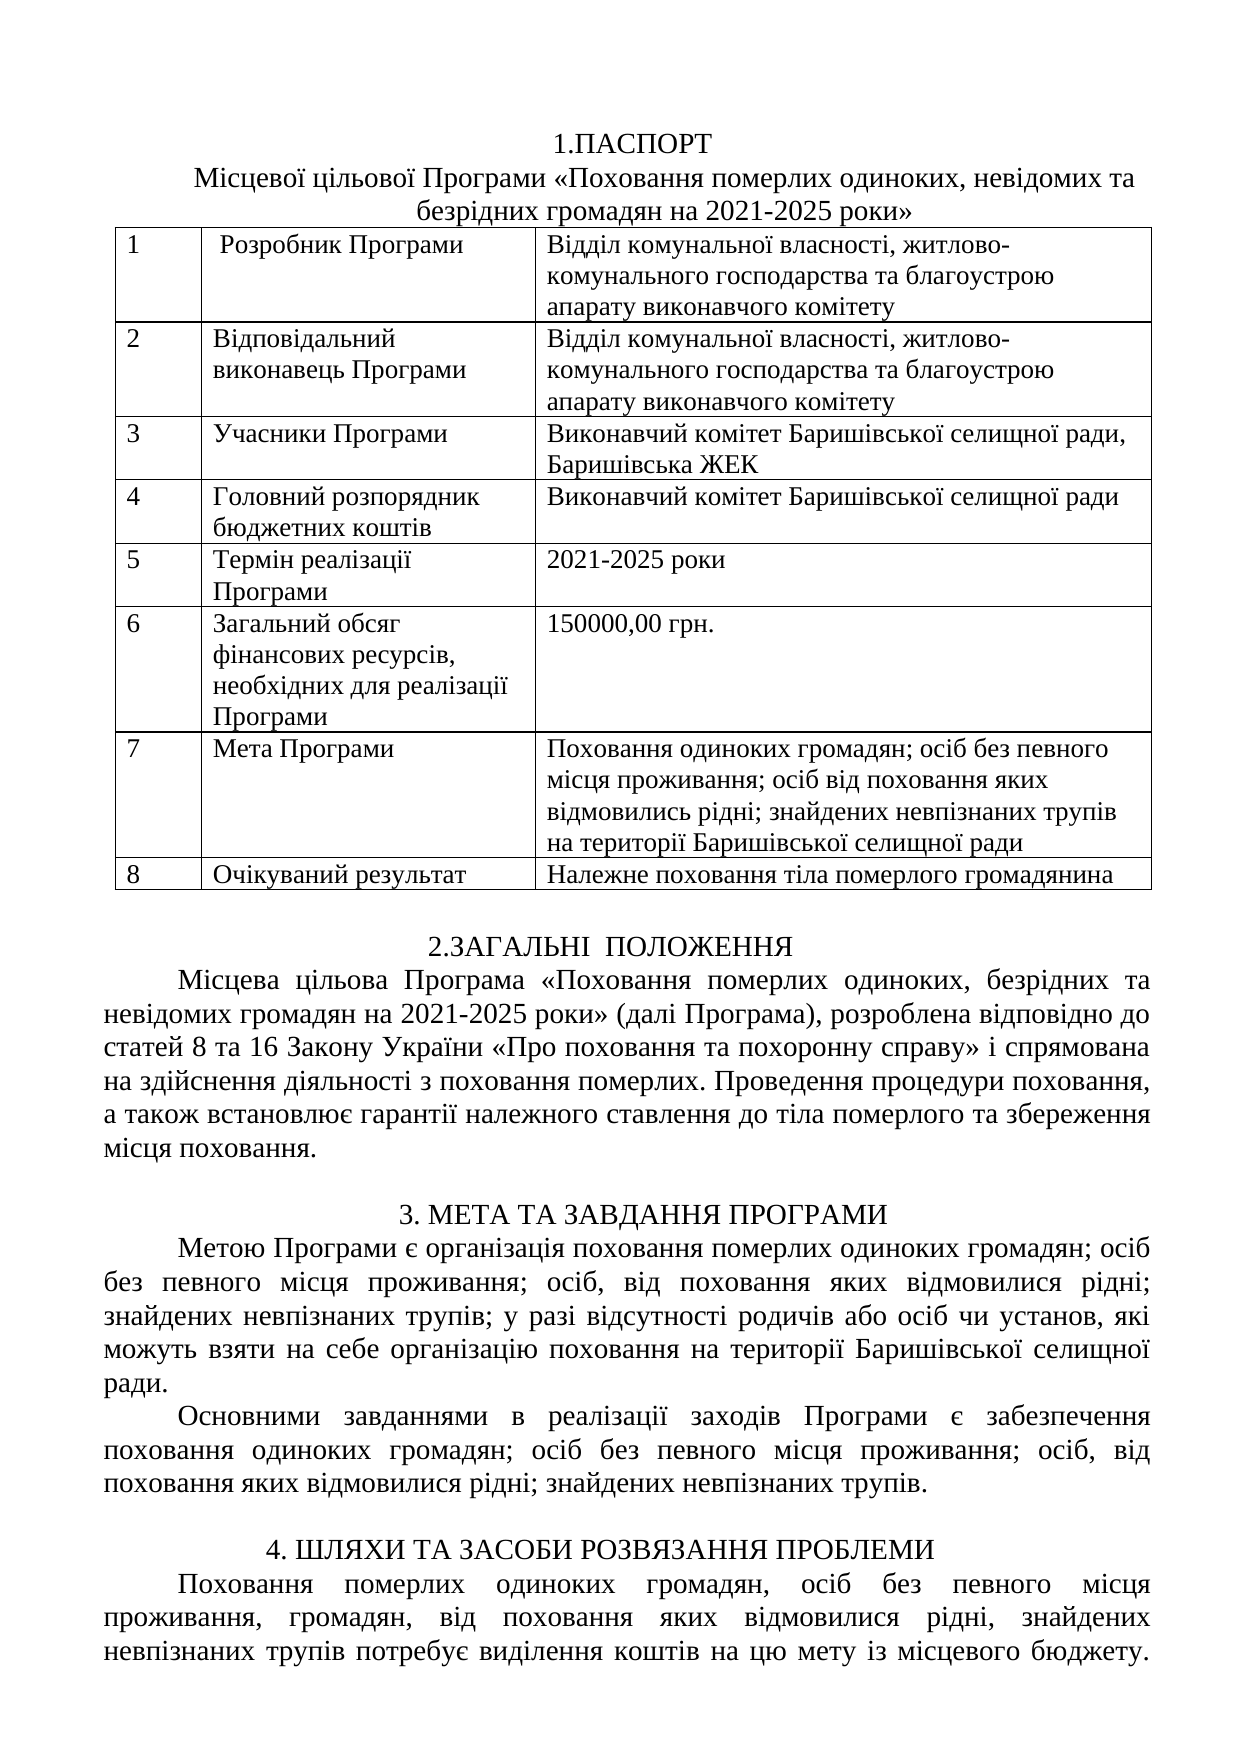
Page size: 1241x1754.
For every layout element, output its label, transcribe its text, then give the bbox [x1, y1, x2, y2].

table_cell Загальний обсяг фінансових ресурсів, необхідних для реалізації Програми [202, 607, 535, 731]
table_cell Мета Програми [202, 733, 535, 857]
table_cell Виконавчий комітет Баришівської селищної ради [536, 480, 1151, 542]
table_cell Відповідальний виконавець Програми [202, 323, 535, 416]
text Місцева цільова Програма «Поховання померлих одиноких, безрідних та невідомих громадян на 2021-2025 роки» (далі Програма), розроблена відповідно до статей 8 та 16 Закону України «Про поховання та похоронну справу» і спрямована на здійснення діяльності з поховання померлих. Проведення процедури поховання, а також встановлює гарантії належного ставлення до тіла померлого та збереження місця поховання. [103, 962, 1152, 1163]
table_header Відділ комунальної власності, житлово-комунального господарства та благоустрою апарату виконавчого комітету [536, 228, 1151, 321]
table_cell Термін реалізації Програми [202, 544, 535, 606]
table_cell 2021-2025 роки [536, 544, 1151, 606]
table_cell 4 [116, 480, 201, 542]
table_cell 2 [116, 323, 201, 416]
text 3. МЕТА ТА ЗАВДАННЯ ПРОГРАМИ [103, 1197, 1152, 1231]
text Місцевої цільової Програми «Поховання померлих одиноких, невідомих та безрідних громадян на 2021-2025 роки» [177, 160, 1152, 227]
text 4. ШЛЯХИ ТА ЗАСОБИ РОЗВЯЗАННЯ ПРОБЛЕМИ [103, 1532, 1152, 1566]
table_cell 3 [116, 417, 201, 479]
table_cell 5 [116, 544, 201, 606]
table_cell 7 [116, 733, 201, 857]
table_header Розробник Програми [202, 228, 535, 321]
table_cell Належне поховання тіла померлого громадянина [536, 858, 1151, 889]
table_cell 8 [116, 858, 201, 889]
table_cell Учасники Програми [202, 417, 535, 479]
table_cell Виконавчий комітет Баришівської селищної ради, Баришівська ЖЕК [536, 417, 1151, 479]
table_cell 150000,00 грн. [536, 607, 1151, 731]
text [103, 1566, 1152, 1667]
table_header 1 [116, 228, 201, 321]
table_cell Головний розпорядник бюджетних коштів [202, 480, 535, 542]
table_cell Очікуваний результат [202, 858, 535, 889]
table_cell Поховання одиноких громадян; осіб без певного місця проживання; осіб від поховання яких відмовились рідні; знайдених невпізнаних трупів на території Баришівської селищної ради [536, 733, 1151, 857]
text 1.ПАСПОРТ [472, 126, 1152, 160]
text Основними завданнями в реалізації заходів Програми є забезпечення поховання одиноких громадян; осіб без певного місця проживання; осіб, від поховання яких відмовилися рідні; знайдених невпізнаних трупів. [103, 1398, 1152, 1499]
table_cell 6 [116, 607, 201, 731]
table_cell Відділ комунальної власності, житлово-комунального господарства та благоустрою апарату виконавчого комітету [536, 323, 1151, 416]
text 2.ЗАГАЛЬНІ ПОЛОЖЕННЯ [325, 929, 1152, 962]
text Метою Програми є організація поховання померлих одиноких громадян; осіб без певного місця проживання; осіб, від поховання яких відмовилися рідні; знайдених невпізнаних трупів; у разі відсутності родичів або осіб чи установ, які можуть взяти на себе організацію поховання на території Баришівської селищної ради. [103, 1231, 1152, 1398]
